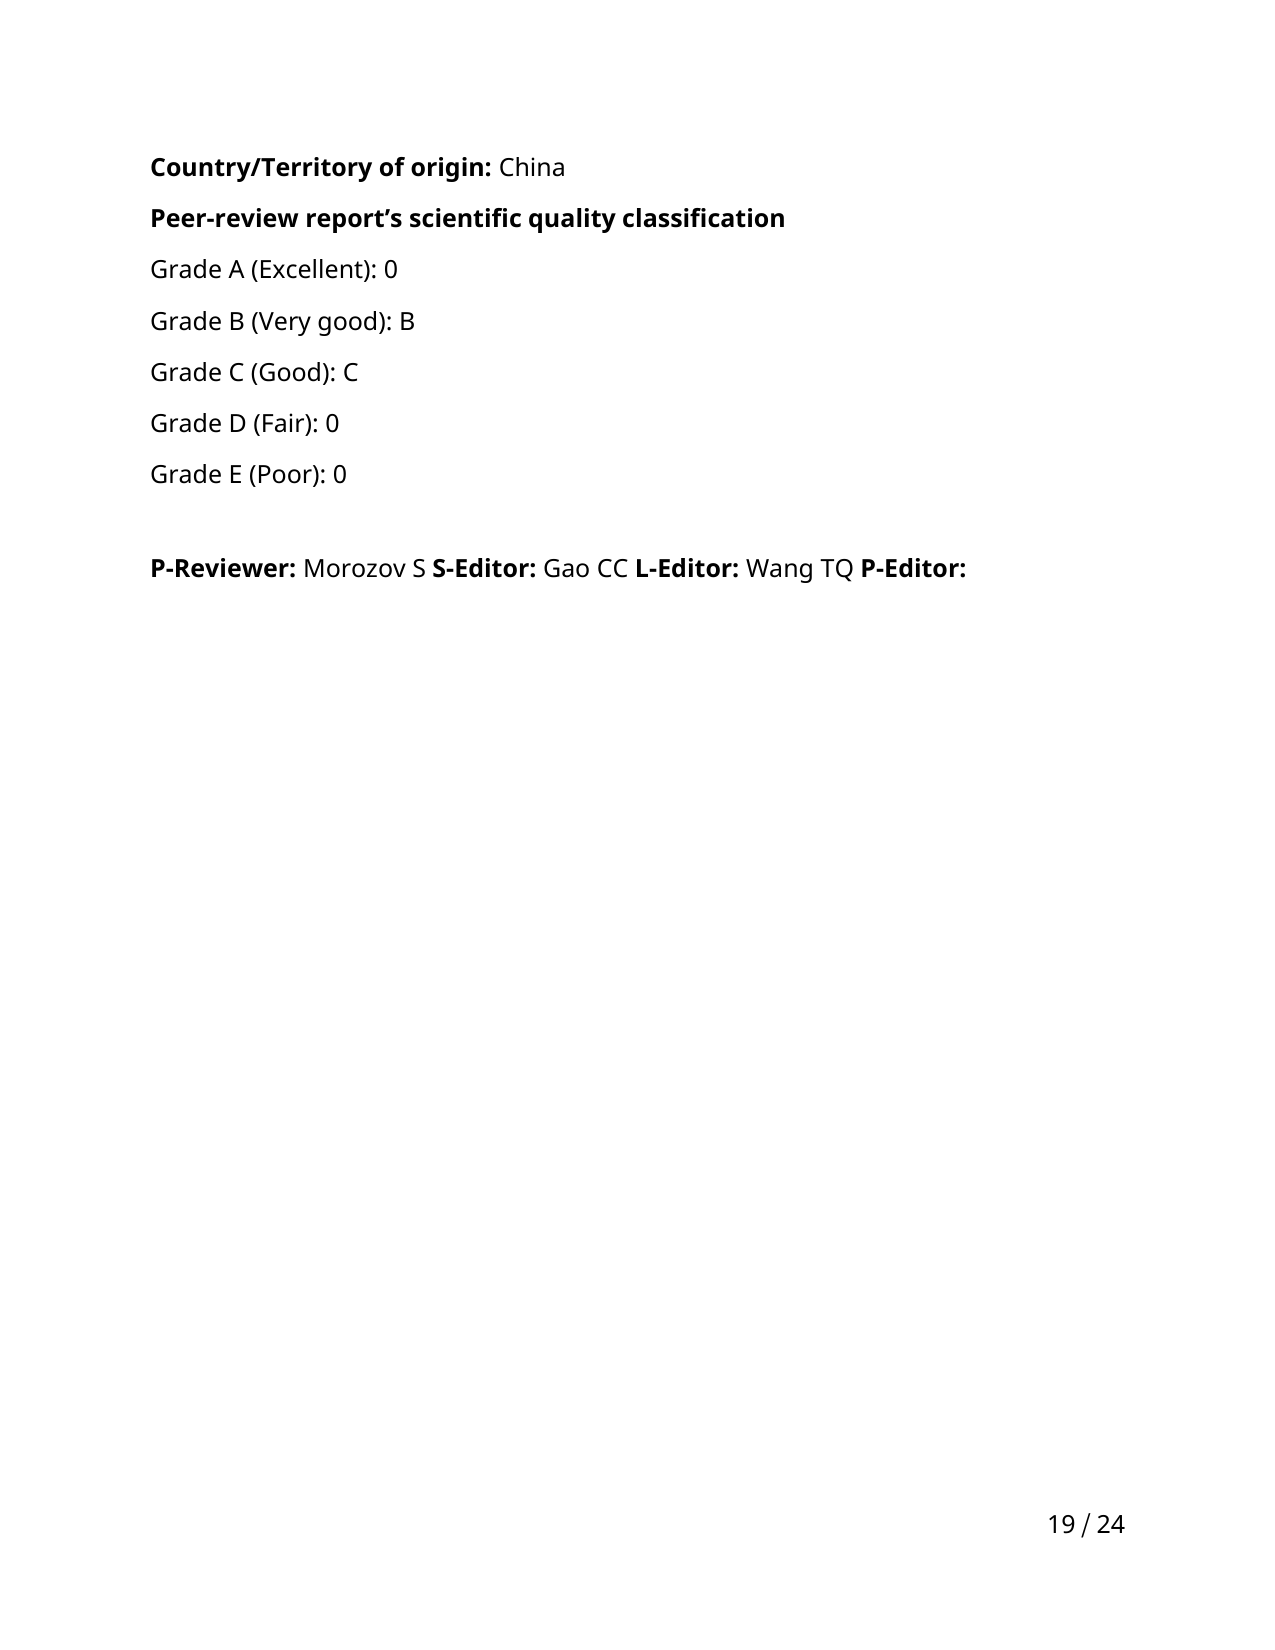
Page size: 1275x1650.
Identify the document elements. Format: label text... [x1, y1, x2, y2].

text Grade B (Very good): B [150, 303, 1125, 337]
text Peer-review report’s scientific quality classification [150, 201, 1125, 235]
text Country/Territory of origin: China [150, 150, 1125, 184]
text Grade D (Fair): 0 [150, 405, 1125, 439]
text Grade A (Excellent): 0 [150, 252, 1125, 286]
text Grade E (Poor): 0 [150, 456, 1125, 490]
text Grade C (Good): C [150, 354, 1125, 388]
text P-Reviewer: Morozov S S-Editor: Gao CC L-Editor: Wang TQ P-Editor: [150, 550, 1125, 584]
